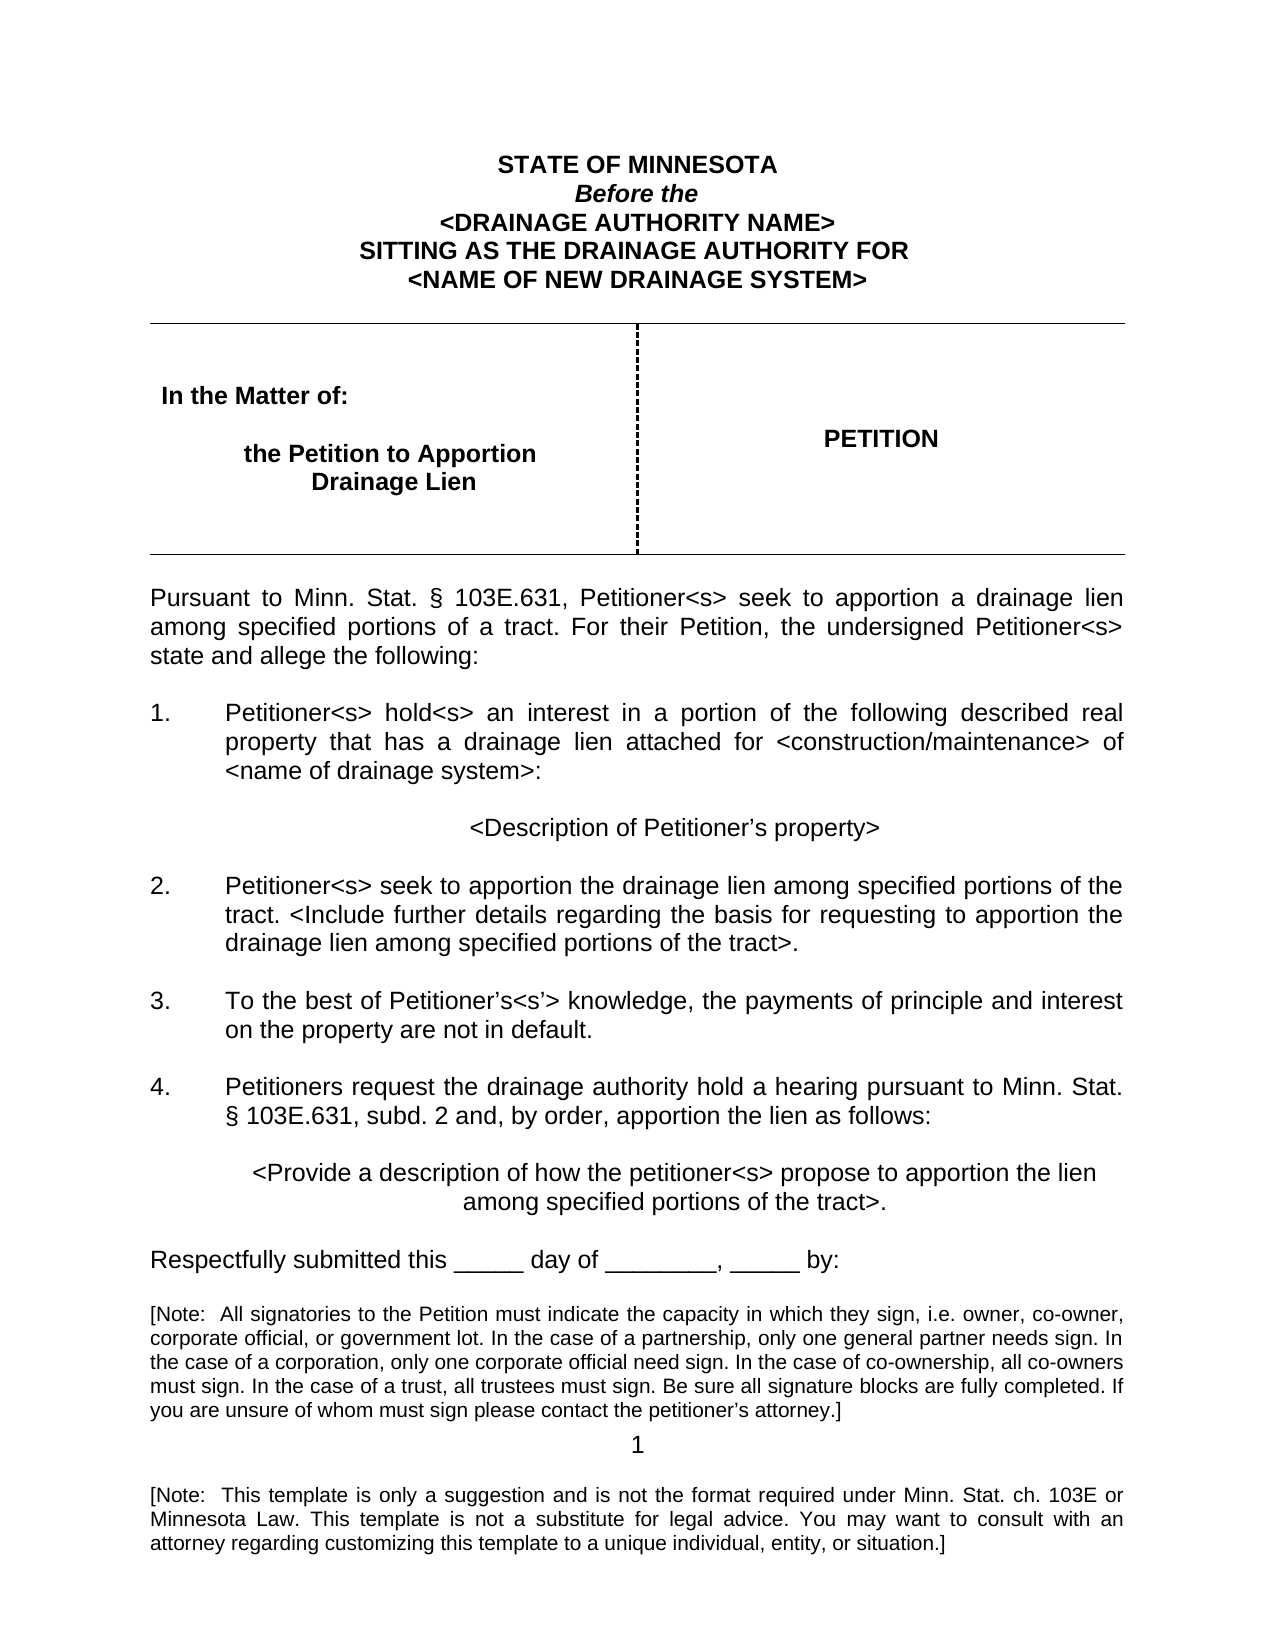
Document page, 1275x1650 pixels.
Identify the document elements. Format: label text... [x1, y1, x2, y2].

list Petitioner<s> hold<s> an interest in a portion of the following described real property that has a drainage lien attached for <construction/maintenance> of <name of drainage system>: [150, 698, 1125, 784]
text Pursuant to Minn. Stat. § 103E.631, Petitioner<s> seek to apportion a drainage lien among specified portions of a tract. For their Petition, the undersigned Petitioner<s> state and allege the following: [150, 583, 1125, 669]
text STATE OF MINNESOTA [150, 150, 1125, 179]
list Petitioners request the drainage authority hold a hearing pursuant to Minn. Stat. § 103E.631, subd. 2 and, by order, apportion the lien as follows: [150, 1072, 1125, 1129]
text Before the <DRAINAGE AUTHORITY NAME> SITTING AS THE DRAINAGE AUTHORITY FOR <NAME OF NEW DRAINAGE SYSTEM> [150, 179, 1125, 294]
text <Description of Petitioner’s property> [225, 813, 1125, 842]
table_header In the Matter of: the Petition to Apportion Drainage Lien [150, 324, 637, 553]
text Respectfully submitted this _____ day of ________, _____ by: [150, 1244, 1125, 1273]
text [Note: All signatories to the Petition must indicate the capacity in which they sign, i.e. owner, co-owner, corporate official, or government lot. In the case of a partnership, only one general partner needs sign. In the case of a corporation, only one corporate official need sign. In the case of co-ownership, all co-owners must sign. In the case of a trust, all trustees must sign. Be sure all signature blocks are fully completed. If you are unsure of whom must sign please contact the petitioner’s attorney.] [150, 1302, 1125, 1422]
table_header PETITION [638, 324, 1125, 553]
text <Provide a description of how the petitioner<s> propose to apportion the lien among specified portions of the tract>. [225, 1158, 1125, 1216]
list To the best of Petitioner’s<s’> knowledge, the payments of principle and interest on the property are not in default. [150, 986, 1125, 1043]
list Petitioner<s> seek to apportion the drainage lien among specified portions of the tract. <Include further details regarding the basis for requesting to apportion the drainage lien among specified portions of the tract>. [150, 871, 1125, 957]
